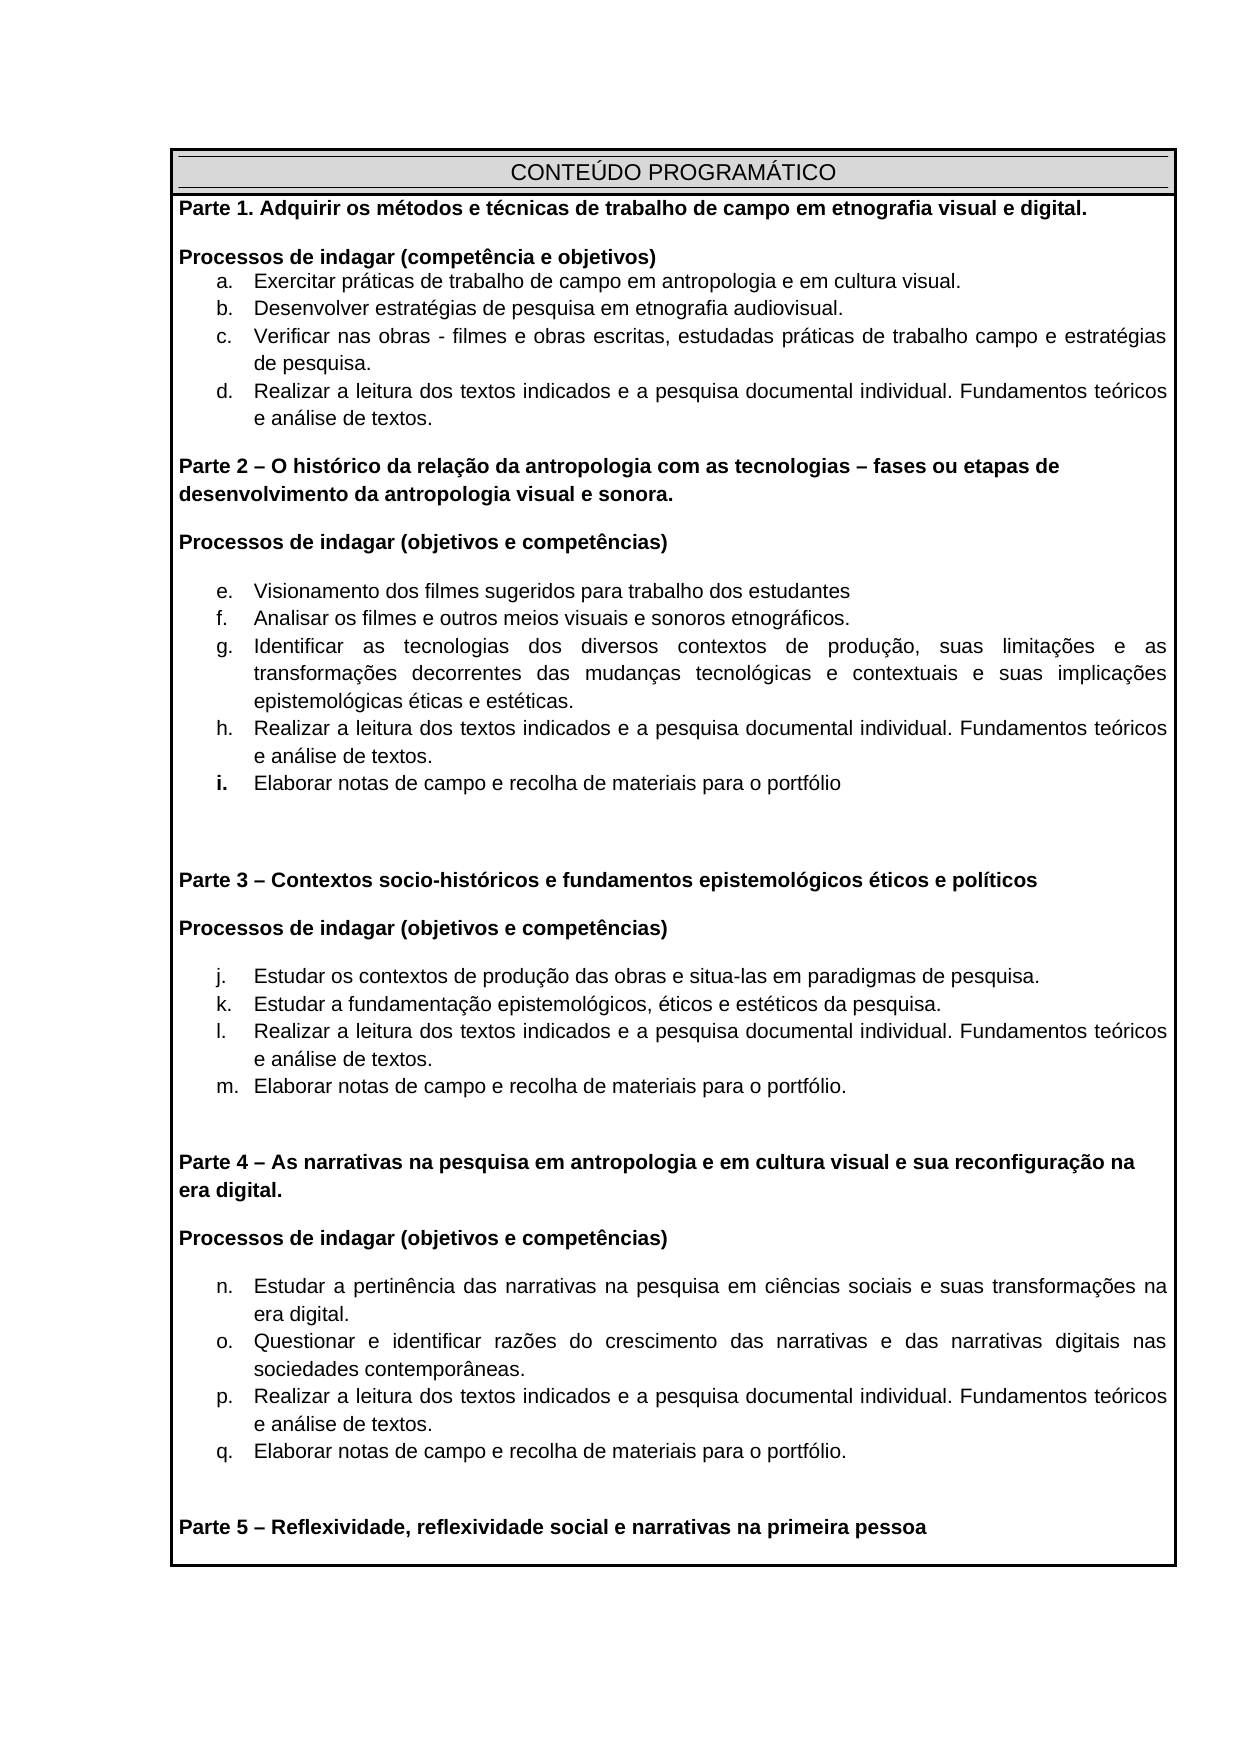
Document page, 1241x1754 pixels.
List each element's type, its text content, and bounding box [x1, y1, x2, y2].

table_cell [173, 196, 1174, 1564]
table_cell CONTEÚDO PROGRAMÁTICO [173, 151, 1174, 193]
